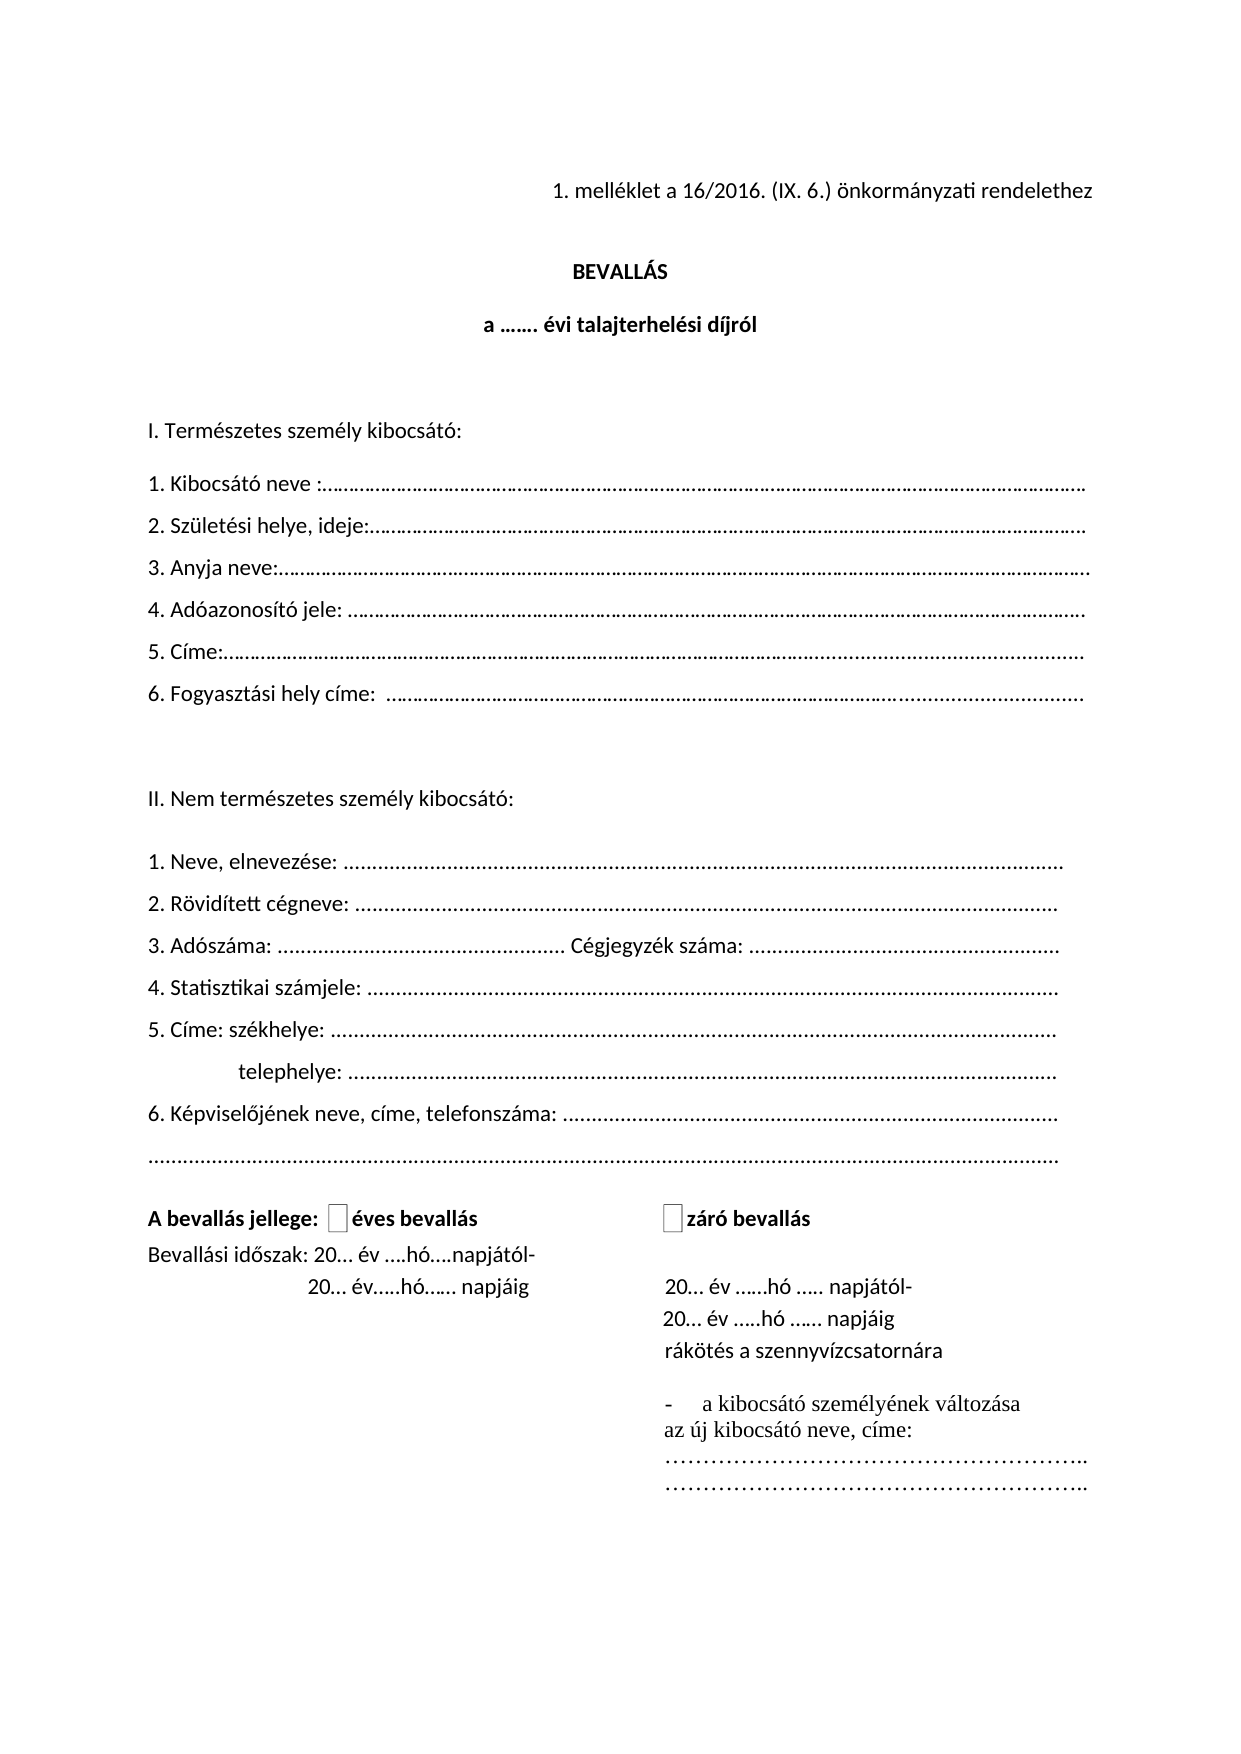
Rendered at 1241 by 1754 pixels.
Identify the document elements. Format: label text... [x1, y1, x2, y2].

text A bevallás jellege: █ éves bevallás █ záró bevallás [683, 1204, 1093, 1232]
text 20… év…..hó…… napjáig 20… év ……hó ….. napjától- [148, 1272, 1093, 1300]
text 1. melléklet a 16/2016. (IX. 6.) önkormányzati rendelethez [148, 176, 1093, 204]
text 1. Kibocsátó neve :………………………………………………………………………………………………………………………………. [148, 469, 1093, 497]
text 20… év …..hó …… napjáig [148, 1304, 1093, 1332]
text 6. Fogyasztási hely címe: ……………………………………………………………………………………. [148, 679, 1093, 707]
text ……………………………………………….. [148, 1442, 1093, 1469]
text BEVALLÁS [148, 257, 1093, 285]
text 1. Neve, elnevezése: ............................................................................................................................. [148, 847, 1093, 875]
text 6. Képviselőjének neve, címe, telefonszáma: ...................................................................................... [148, 1099, 1093, 1127]
text a ……. évi talajterhelési díjról [148, 310, 1093, 338]
text 5. Címe: székhelye: .............................................................................................................................. [148, 1015, 1093, 1043]
text 3. Anyja neve:…………………………….………………………………………………………………………………………………………… [148, 553, 1093, 581]
text A bevallás jellege: █ éves bevallás █ záró bevallás [148, 1204, 328, 1232]
text 4. Adóazonosító jele: ………………………………………………………………………………………………………………………….. [148, 595, 1093, 623]
text II. Nem természetes személy kibocsátó: [148, 784, 1093, 812]
text telephelye: ........................................................................................................................... [223, 1057, 1093, 1085]
text 3. Adószáma: .................................................. Cégjegyzék száma: ...................................................... [148, 931, 1093, 959]
text 2. Rövidített cégneve: .......................................................................................................................... [148, 889, 1093, 917]
text 2. Születési helye, ideje:………………………………………………………………………………………………………………………. [148, 511, 1093, 539]
text Bevallási időszak: 20… év ….hó….napjától- [148, 1240, 1093, 1268]
text rákötés a szennyvízcsatornára [148, 1337, 1093, 1364]
text 5. Címe:…………………………………………………………………………………………………................................................ [148, 637, 1093, 665]
text ……………………………………………….. [148, 1469, 1093, 1495]
text az új kibocsátó neve, címe: [148, 1416, 1093, 1442]
text A bevallás jellege: █ éves bevallás █ záró bevallás [348, 1204, 663, 1232]
text I. Természetes személy kibocsátó: [148, 416, 1093, 444]
text 4. Statisztikai számjele: ........................................................................................................................ [148, 973, 1093, 1001]
list a kibocsátó személyének változása [664, 1389, 1093, 1416]
text .............................................................................................................................................................. [148, 1141, 1093, 1169]
